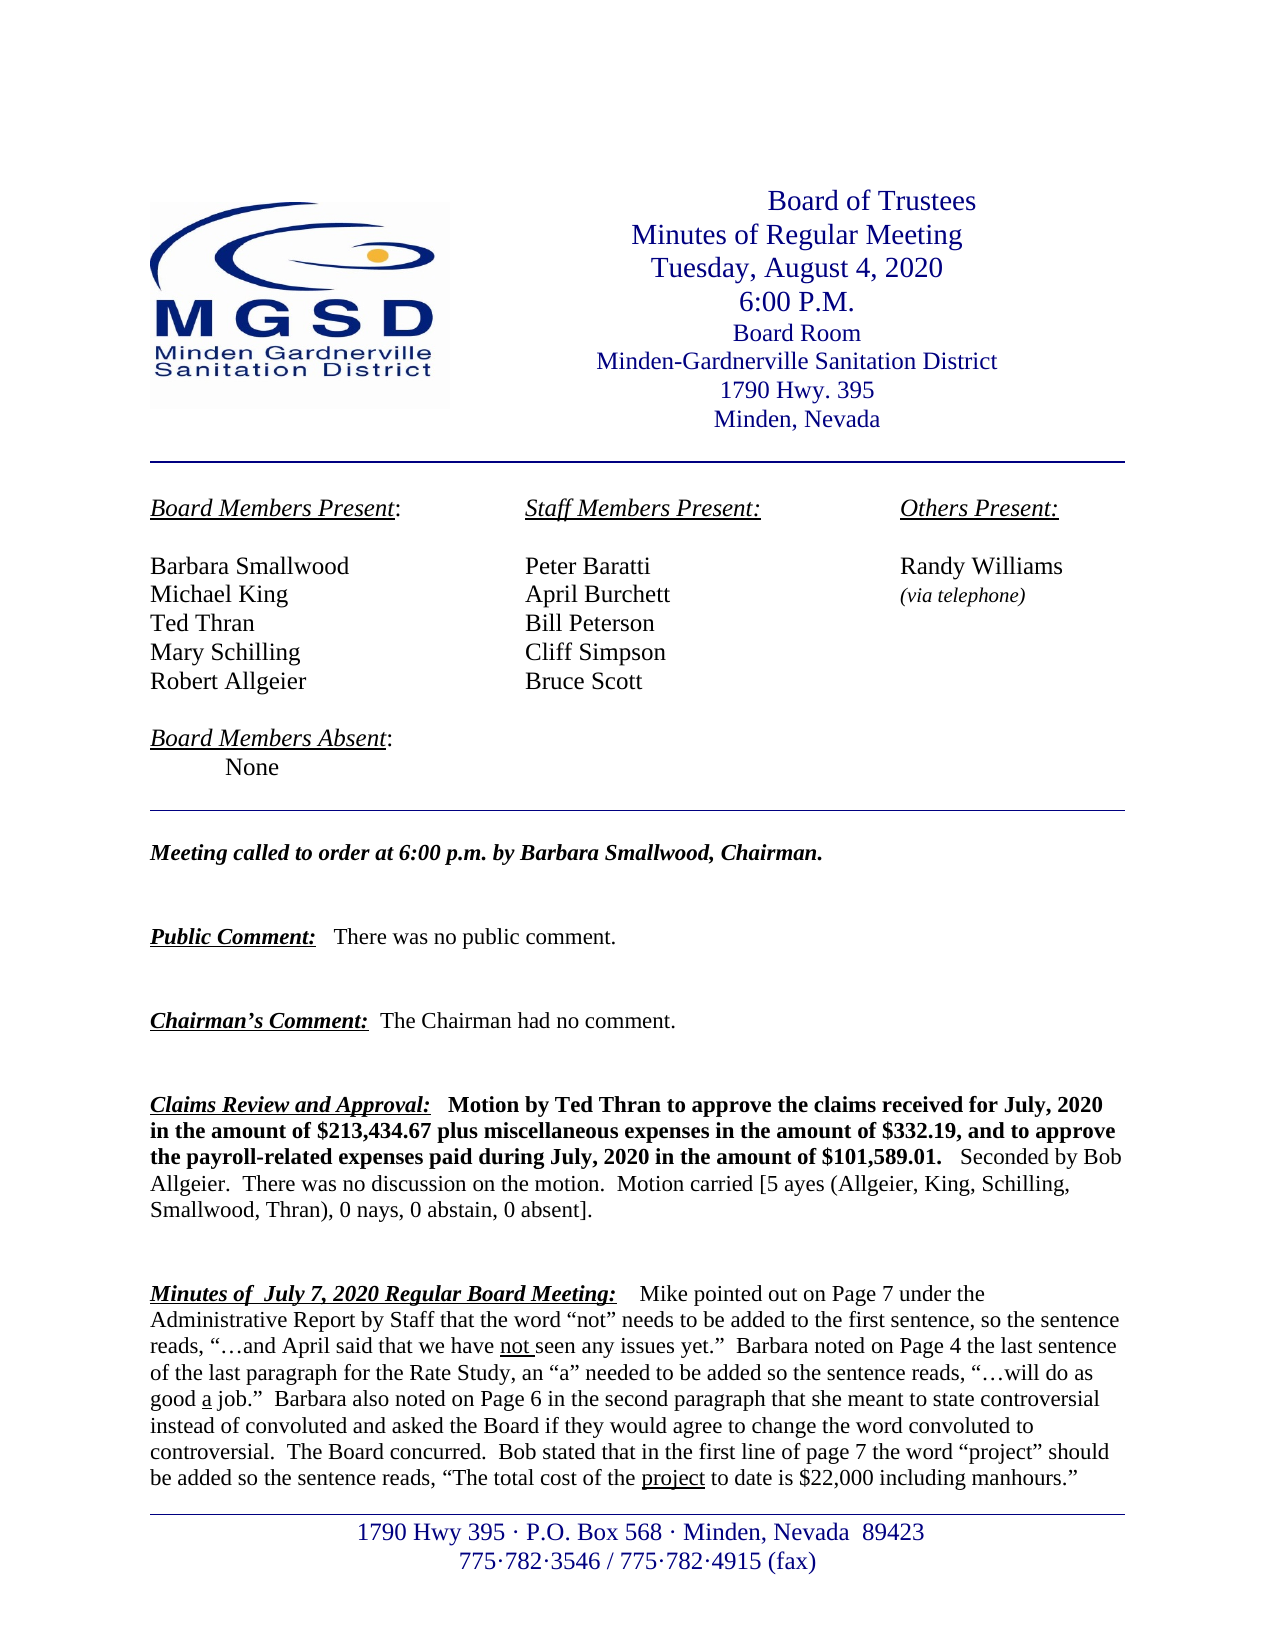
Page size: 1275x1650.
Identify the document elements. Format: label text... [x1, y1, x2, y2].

text Public Comment: There was no public comment. [150, 923, 1125, 949]
text None [150, 752, 1125, 781]
text Michael King April Burchett (via telephone) [150, 579, 1125, 608]
text Barbara Smallwood Peter Baratti Randy Williams [150, 551, 1125, 579]
text Board Members Absent: [150, 723, 1125, 752]
text Ted Thran Bill Peterson [150, 608, 1125, 637]
text Board of Trustees [300, 183, 1125, 217]
text Claims Review and Approval: Motion by Ted Thran to approve the claims received for July, 2020 in the amount of $213,434.67 plus miscellaneous expenses in the amount of $332.19, and to approve the payroll-related expenses paid during July, 2020 in the amount of $101,589.01. Seconded by Bob Allgeier. There was no discussion on the motion. Motion carried [5 ayes (Allgeier, King, Schilling, Smallwood, Thran), 0 nays, 0 abstain, 0 absent]. [150, 1091, 1125, 1222]
text 6:00 P.M. [451, 284, 1125, 318]
text Robert Allgeier Bruce Scott [150, 666, 1125, 694]
text 1790 Hwy. 395 [451, 375, 1125, 404]
text Minutes of Regular Meeting [451, 217, 1125, 251]
text Minden-Gardnerville Sanitation District [451, 346, 1125, 375]
text Chairman’s Comment: The Chairman had no comment. [150, 1007, 1125, 1033]
text Tuesday, August 4, 2020 [451, 251, 1125, 284]
text Board Members Present: Staff Members Present: Others Present: [150, 493, 1125, 522]
text Meeting called to order at 6:00 p.m. by Barbara Smallwood, Chairman. [150, 839, 1125, 865]
picture [150, 202, 451, 409]
text Board Room [451, 318, 1125, 346]
text Minden, Nevada [150, 404, 1125, 433]
text Mary Schilling Cliff Simpson [150, 637, 1125, 666]
